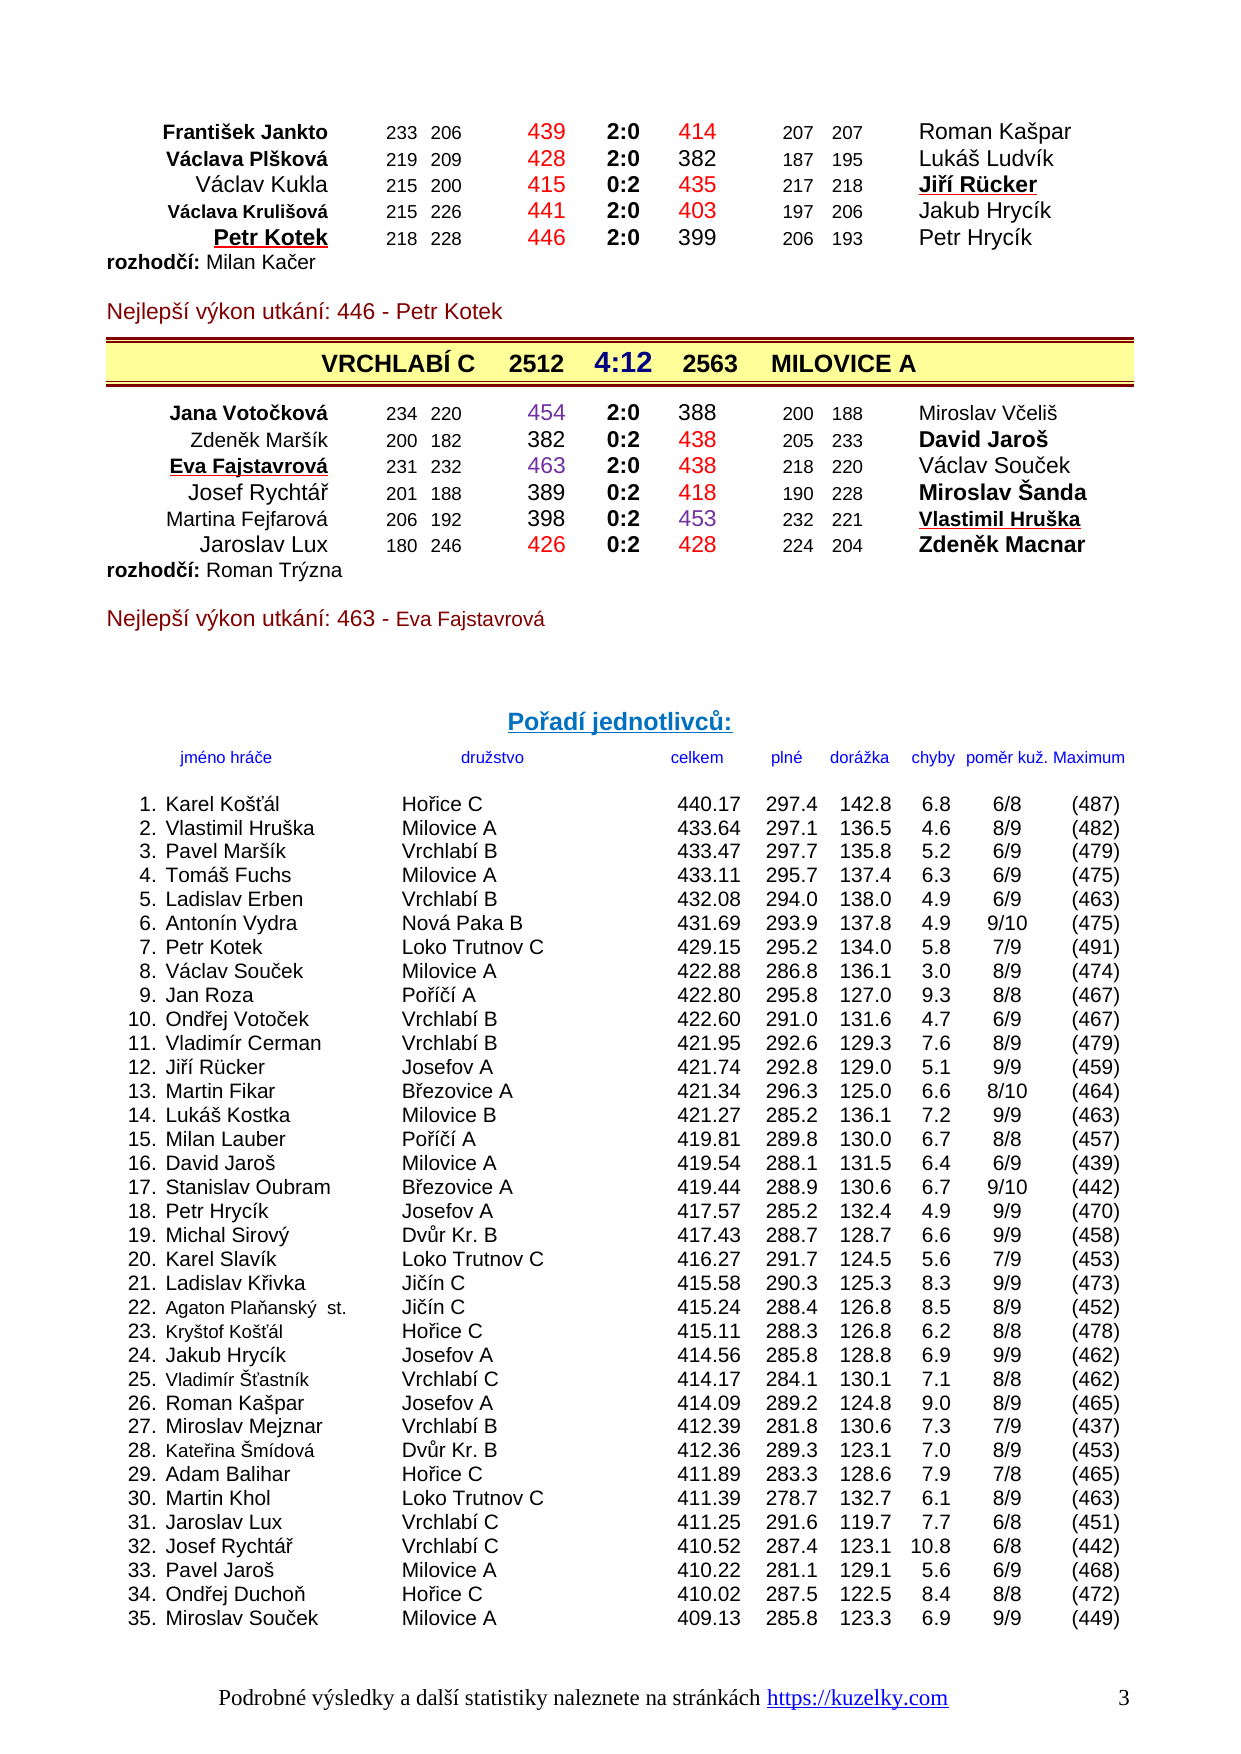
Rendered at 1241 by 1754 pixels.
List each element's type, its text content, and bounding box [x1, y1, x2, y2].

text 17. Stanislav Oubram Březovice A 419.44 288.9 130.6 6.7 9/10 (442) [106, 1175, 1134, 1199]
text 31. Jaroslav Lux Vrchlabí C 411.25 291.6 119.7 7.7 6/8 (451) [106, 1510, 1134, 1534]
text 24. Jakub Hrycík Josefov A 414.56 285.8 128.8 6.9 9/9 (462) [106, 1342, 1134, 1366]
text 9. Jan Roza Poříčí A 422.80 295.8 127.0 9.3 8/8 (467) [106, 983, 1134, 1007]
text Eva Fajstavrová 231 232 463 2:0 438 218 220 Václav Souček [106, 452, 1134, 478]
text 27. Miroslav Mejznar Vrchlabí B 412.39 281.8 130.6 7.3 7/9 (437) [106, 1414, 1134, 1438]
text 18. Petr Hrycík Josefov A 417.57 285.2 132.4 4.9 9/9 (470) [106, 1199, 1134, 1223]
text Jaroslav Lux 180 246 426 0:2 428 224 204 Zdeněk Macnar [106, 531, 1134, 557]
text 4. Tomáš Fuchs Milovice A 433.11 295.7 137.4 6.3 6/9 (475) [106, 863, 1134, 887]
text 13. Martin Fikar Březovice A 421.34 296.3 125.0 6.6 8/10 (464) [106, 1079, 1134, 1103]
text Nejlepší výkon utkání: 463 - Eva Fajstavrová [106, 605, 1134, 632]
text 29. Adam Balihar Hořice C 411.89 283.3 128.6 7.9 7/8 (465) [106, 1462, 1134, 1486]
text 11. Vladimír Cerman Vrchlabí B 421.95 292.6 129.3 7.6 8/9 (479) [106, 1031, 1134, 1055]
text 23. Kryštof Košťál Hořice C 415.11 288.3 126.8 6.2 8/8 (478) [106, 1318, 1134, 1342]
text jméno hráče družstvo celkem plné dorážka chyby poměr kuž. Maximum [106, 748, 1134, 767]
text 20. Karel Slavík Loko Trutnov C 416.27 291.7 124.5 5.6 7/9 (453) [106, 1247, 1134, 1271]
text Nejlepší výkon utkání: 446 - Petr Kotek [106, 298, 1134, 324]
text 1. Karel Košťál Hořice C 440.17 297.4 142.8 6.8 6/8 (487) [106, 791, 1134, 815]
text Václava Plšková 219 209 428 2:0 382 187 195 Lukáš Ludvík [106, 144, 1134, 171]
text 10. Ondřej Votoček Vrchlabí B 422.60 291.0 131.6 4.7 6/9 (467) [106, 1007, 1134, 1031]
text Pořadí jednotlivců: [94, 707, 1145, 736]
text 6. Antonín Vydra Nová Paka B 431.69 293.9 137.8 4.9 9/10 (475) [106, 911, 1134, 935]
text 32. Josef Rychtář Vrchlabí C 410.52 287.4 123.1 10.8 6/8 (442) [106, 1534, 1134, 1558]
text rozhodčí: Roman Trýzna [106, 557, 1134, 581]
text Martina Fejfarová 206 192 398 0:2 453 232 221 Vlastimil Hruška [106, 505, 1134, 531]
text 33. Pavel Jaroš Milovice A 410.22 281.1 129.1 5.6 6/9 (468) [106, 1558, 1134, 1582]
text 28. Kateřina Šmídová Dvůr Kr. B 412.36 289.3 123.1 7.0 8/9 (453) [106, 1438, 1134, 1462]
text 5. Ladislav Erben Vrchlabí B 432.08 294.0 138.0 4.9 6/9 (463) [106, 887, 1134, 911]
text 30. Martin Khol Loko Trutnov C 411.39 278.7 132.7 6.1 8/9 (463) [106, 1486, 1134, 1510]
text 22. Agaton Plaňanský st. Jičín C 415.24 288.4 126.8 8.5 8/9 (452) [106, 1294, 1134, 1318]
text 25. Vladimír Šťastník Vrchlabí C 414.17 284.1 130.1 7.1 8/8 (462) [106, 1366, 1134, 1390]
text 16. David Jaroš Milovice A 419.54 288.1 131.5 6.4 6/9 (439) [106, 1151, 1134, 1175]
text 2. Vlastimil Hruška Milovice A 433.64 297.1 136.5 4.6 8/9 (482) [106, 815, 1134, 839]
text 7. Petr Kotek Loko Trutnov C 429.15 295.2 134.0 5.8 7/9 (491) [106, 935, 1134, 959]
text 26. Roman Kašpar Josefov A 414.09 289.2 124.8 9.0 8/9 (465) [106, 1390, 1134, 1414]
text 15. Milan Lauber Poříčí A 419.81 289.8 130.0 6.7 8/8 (457) [106, 1127, 1134, 1151]
text Václav Kukla 215 200 415 0:2 435 217 218 Jiří Rücker [106, 171, 1134, 197]
text 8. Václav Souček Milovice A 422.88 286.8 136.1 3.0 8/9 (474) [106, 959, 1134, 983]
text Zdeněk Maršík 200 182 382 0:2 438 205 233 David Jaroš [106, 426, 1134, 452]
text Vrchlabí C 2512 4:12 2563 Milovice A [106, 343, 1134, 381]
text 12. Jiří Rücker Josefov A 421.74 292.8 129.0 5.1 9/9 (459) [106, 1055, 1134, 1079]
text Jana Votočková 234 220 454 2:0 388 200 188 Miroslav Včeliš [106, 399, 1134, 426]
text Josef Rychtář 201 188 389 0:2 418 190 228 Miroslav Šanda [106, 478, 1134, 505]
text Petr Kotek 218 228 446 2:0 399 206 193 Petr Hrycík [106, 223, 1134, 250]
text 21. Ladislav Křivka Jičín C 415.58 290.3 125.3 8.3 9/9 (473) [106, 1271, 1134, 1294]
text 3. Pavel Maršík Vrchlabí B 433.47 297.7 135.8 5.2 6/9 (479) [106, 839, 1134, 863]
text 19. Michal Sirový Dvůr Kr. B 417.43 288.7 128.7 6.6 9/9 (458) [106, 1223, 1134, 1247]
text 14. Lukáš Kostka Milovice B 421.27 285.2 136.1 7.2 9/9 (463) [106, 1103, 1134, 1127]
text rozhodčí: Milan Kačer [106, 250, 1134, 274]
text 34. Ondřej Duchoň Hořice C 410.02 287.5 122.5 8.4 8/8 (472) [106, 1582, 1134, 1606]
text František Jankto 233 206 439 2:0 414 207 207 Roman Kašpar [106, 118, 1134, 144]
text Václava Krulišová 215 226 441 2:0 403 197 206 Jakub Hrycík [106, 197, 1134, 223]
text 35. Miroslav Souček Milovice A 409.13 285.8 123.3 6.9 9/9 (449) [106, 1606, 1134, 1630]
